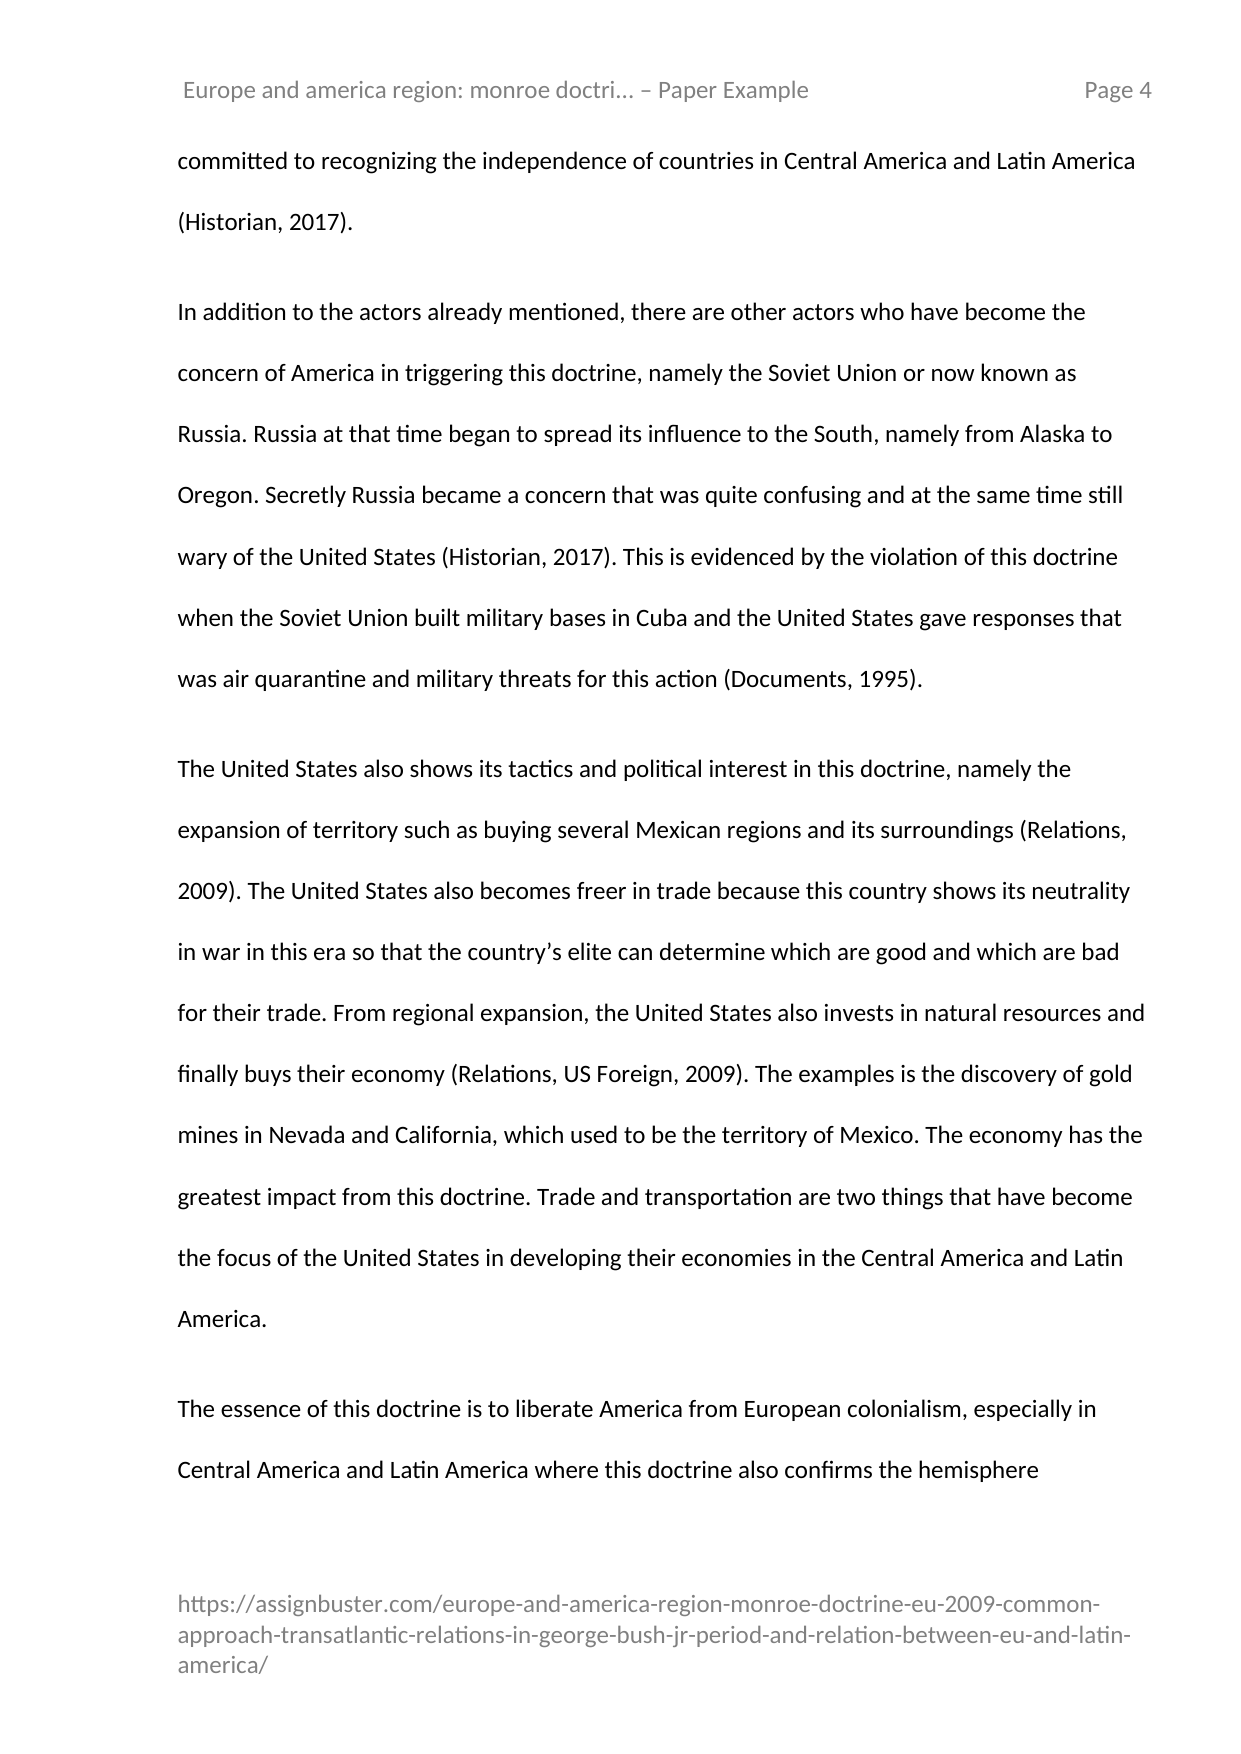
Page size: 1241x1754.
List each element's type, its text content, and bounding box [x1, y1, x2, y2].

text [177, 1393, 1152, 1485]
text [177, 145, 1152, 237]
text In addition to the actors already mentioned, there are other actors who have become the concern of America in triggering this doctrine, namely the Soviet Union or now known as Russia. Russia at that time began to spread its influence to the South, namely from Alaska to Oregon. Secretly Russia became a concern that was quite confusing and at the same time still wary of the United States (Historian, 2017). This is evidenced by the violation of this doctrine when the Soviet Union built military bases in Cuba and the United States gave responses that was air quarantine and military threats for this action (Documents, 1995). [177, 297, 1152, 693]
text The United States also shows its tactics and political interest in this doctrine, namely the expansion of territory such as buying several Mexican regions and its surroundings (Relations, 2009). The United States also becomes freer in trade because this country shows its neutrality in war in this era so that the country’s elite can determine which are good and which are bad for their trade. From regional expansion, the United States also invests in natural resources and finally buys their economy (Relations, US Foreign, 2009). The examples is the discovery of gold mines in Nevada and California, which used to be the territory of Mexico. The economy has the greatest impact from this doctrine. Trade and transportation are two things that have become the focus of the United States in developing their economies in the Central America and Latin America. [177, 753, 1152, 1333]
